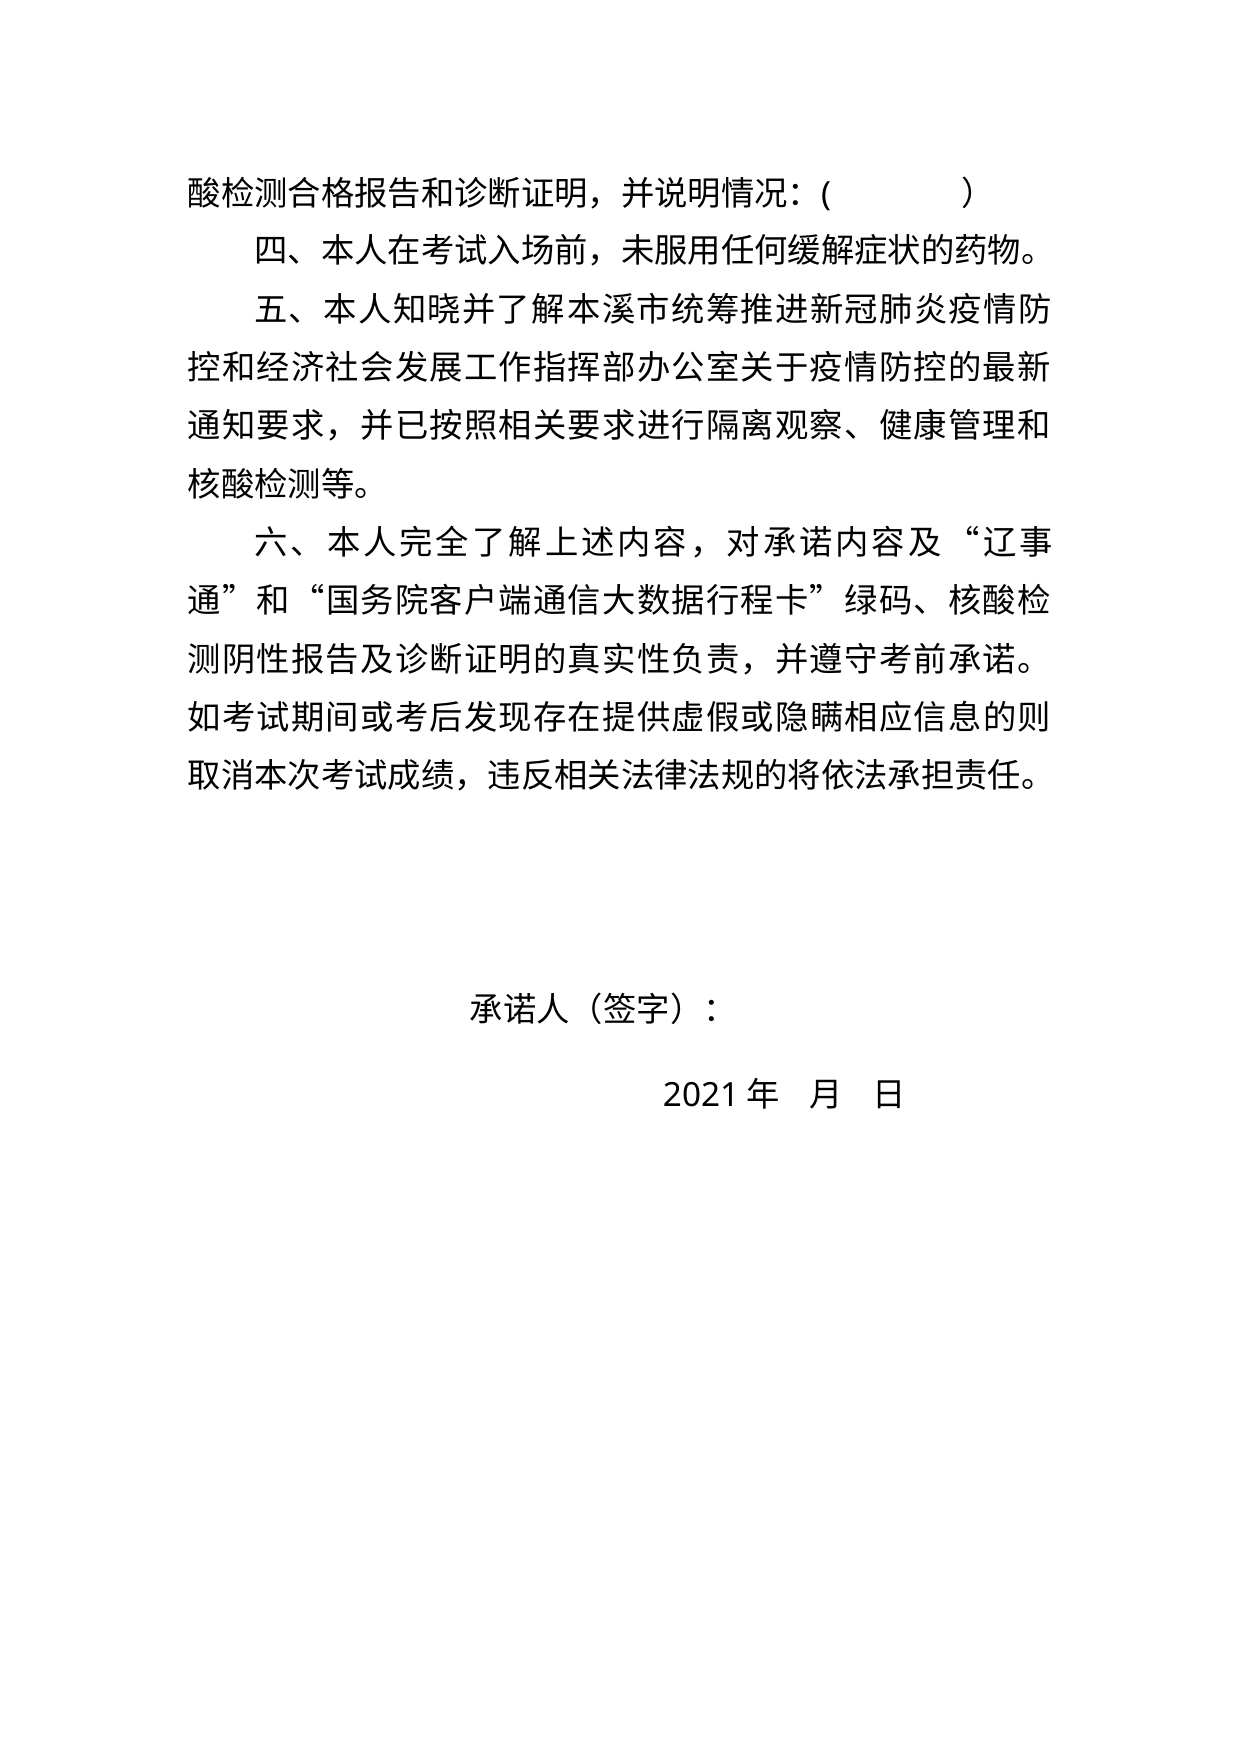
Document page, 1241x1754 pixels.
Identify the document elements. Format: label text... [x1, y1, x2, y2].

text 四、本人在考试入场前，未服用任何缓解症状的药物。 [187, 216, 1053, 274]
text 2021年 月 日 [187, 1059, 1053, 1118]
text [187, 162, 1053, 216]
text 六、本人完全了解上述内容，对承诺内容及“辽事通”和“国务院客户端通信大数据行程卡”绿码、核酸检测阴性报告及诊断证明的真实性负责，并遵守考前承诺。如考试期间或考后发现存在提供虚假或隐瞒相应信息的则取消本次考试成绩，违反相关法律法规的将依法承担责任。 [187, 508, 1053, 799]
text 承诺人（签字）： [187, 974, 1053, 1033]
text 五、本人知晓并了解本溪市统筹推进新冠肺炎疫情防控和经济社会发展工作指挥部办公室关于疫情防控的最新通知要求，并已按照相关要求进行隔离观察、健康管理和核酸检测等。 [187, 274, 1053, 508]
